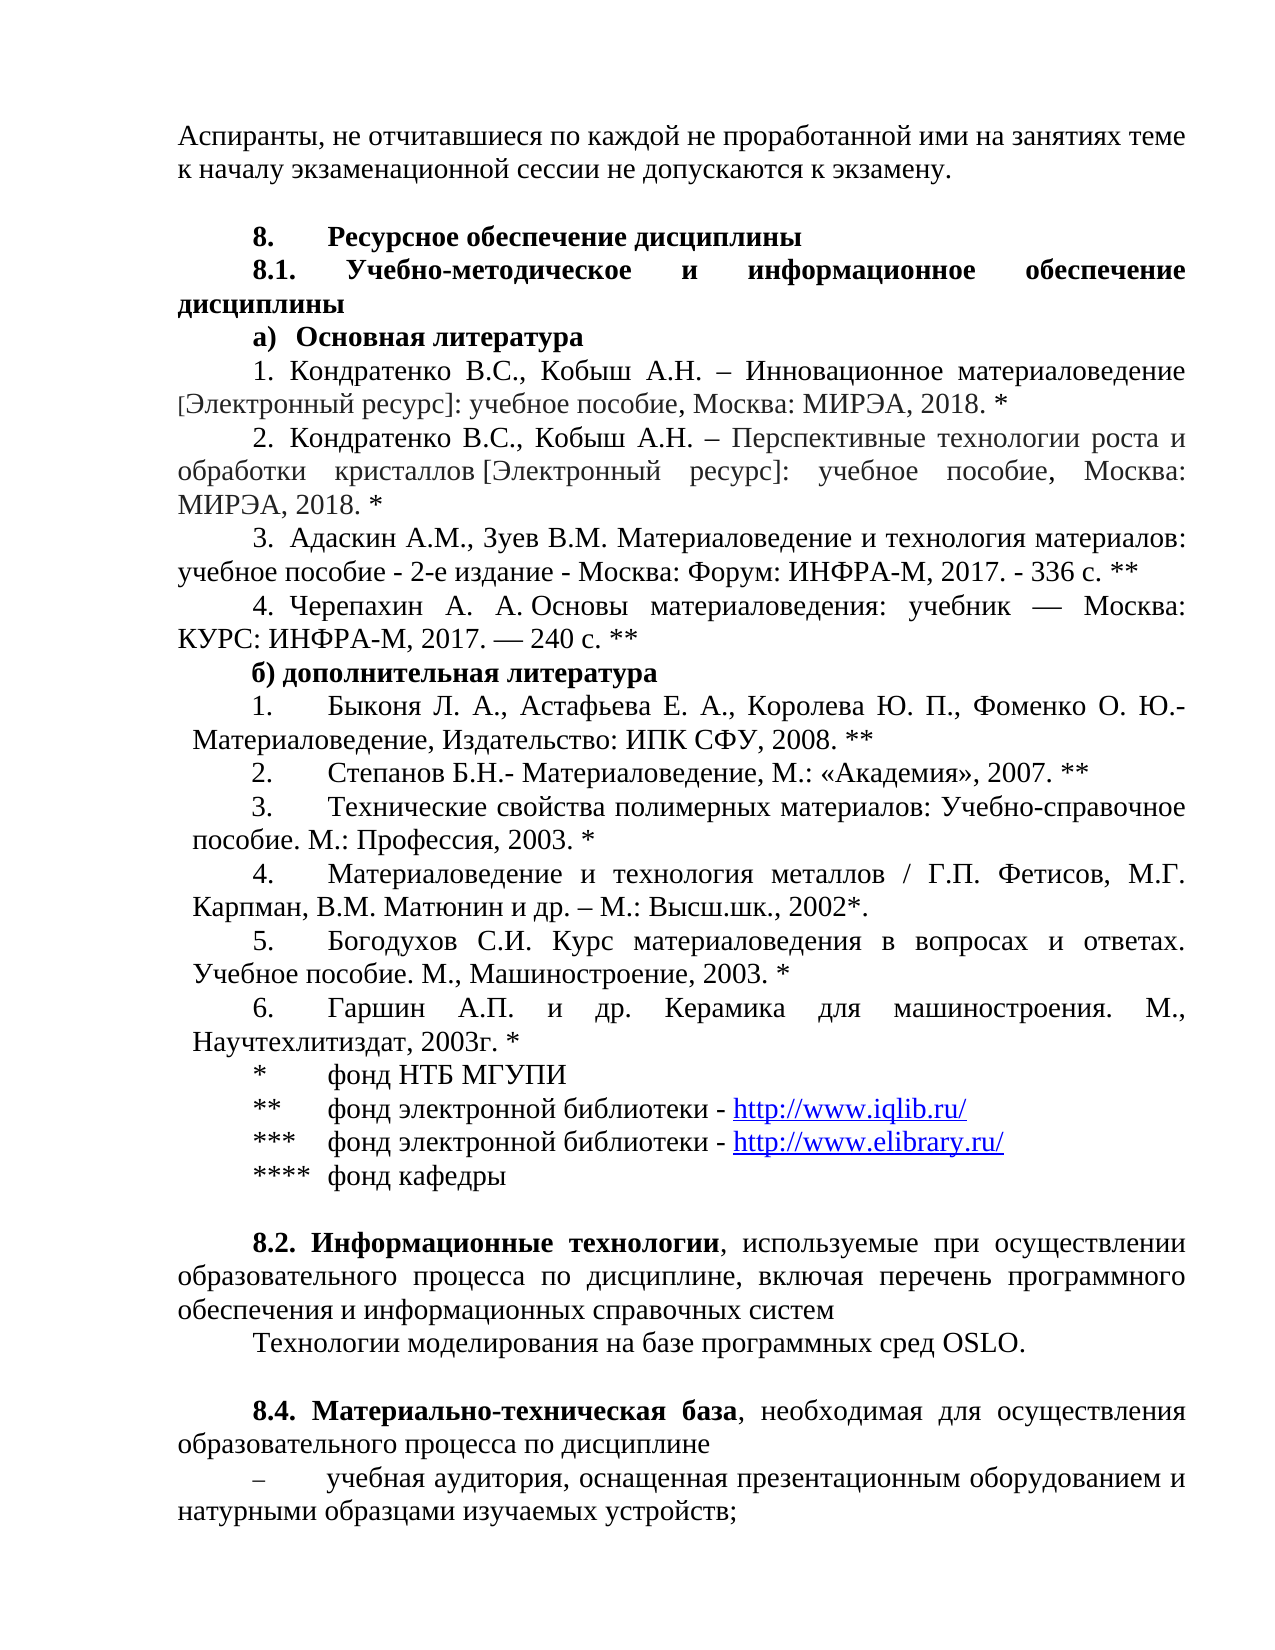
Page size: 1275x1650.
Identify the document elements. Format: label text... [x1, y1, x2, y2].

list Гаршин А.П. и др. Керамика для машиностроения. М., Научтехлитиздат, 2003г. * [192, 990, 1186, 1057]
list Степанов Б.Н.- Материаловедение, М.: «Академия», 2007. ** [251, 755, 1186, 789]
text Технологии моделирования на базе программных сред OSLO. [177, 1326, 1186, 1359]
list Основная литература [177, 319, 1186, 353]
list Технические свойства полимерных материалов: Учебно-справочное пособие. М.: Профессия, 2003. * [192, 789, 1186, 856]
text * фонд НТБ МГУПИ [177, 1057, 1186, 1091]
text ** фонд электронной библиотеки - http://www.iqlib.ru/ [177, 1091, 1186, 1124]
list Богодухов С.И. Курс материаловедения в вопросах и ответах. Учебное пособие. М., Машиностроение, 2003. * [192, 923, 1186, 990]
text **** фонд кафедры [177, 1158, 1186, 1191]
list Материаловедение и технология металлов / Г.П. Фетисов, М.Г. Карпман, В.М. Матюнин и др. – М.: Высш.шк., 2002*. [192, 856, 1186, 923]
list 8.1. Учебно-методическое и информационное обеспечение дисциплины [177, 252, 1186, 319]
text *** фонд электронной библиотеки - http://www.elibrary.ru/ [177, 1124, 1186, 1158]
list Черепахин А. А. Основы материаловедения: учебник — Москва: КУРС: ИНФРА-М, 2017. — 240 с. ** [602, 621, 1186, 655]
text 8.4. Материально-техническая база, необходимая для осуществления образовательного процесса по дисциплине [177, 1393, 1186, 1460]
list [177, 118, 1186, 185]
list Ресурсное обеспечение дисциплины [177, 219, 1186, 252]
list Кондратенко В.С., Кобыш А.Н. – Перспективные технологии роста и обработки кристаллов [Электронный ресурс]: учебное пособие, Москва: МИРЭА, 2018. * [177, 420, 1186, 521]
text 8.2. Информационные технологии, используемые при осуществлении образовательного процесса по дисциплине, включая перечень программного обеспечения и информационных справочных систем [177, 1225, 1186, 1326]
list Быконя Л. А., Астафьева Е. А., Королева Ю. П., Фоменко О. Ю.- Материаловедение, Издательство: ИПК СФУ, 2008. ** [192, 688, 1186, 755]
list Кондратенко В.С., Кобыш А.Н. – Инновационное материаловедение [Электронный ресурс]: учебное пособие, Москва: МИРЭА, 2018. * [177, 353, 1186, 420]
list учебная аудитория, оснащенная презентационным оборудованием и натурными образцами изучаемых устройств; [177, 1460, 1186, 1527]
text б) дополнительная литература [177, 655, 1186, 688]
